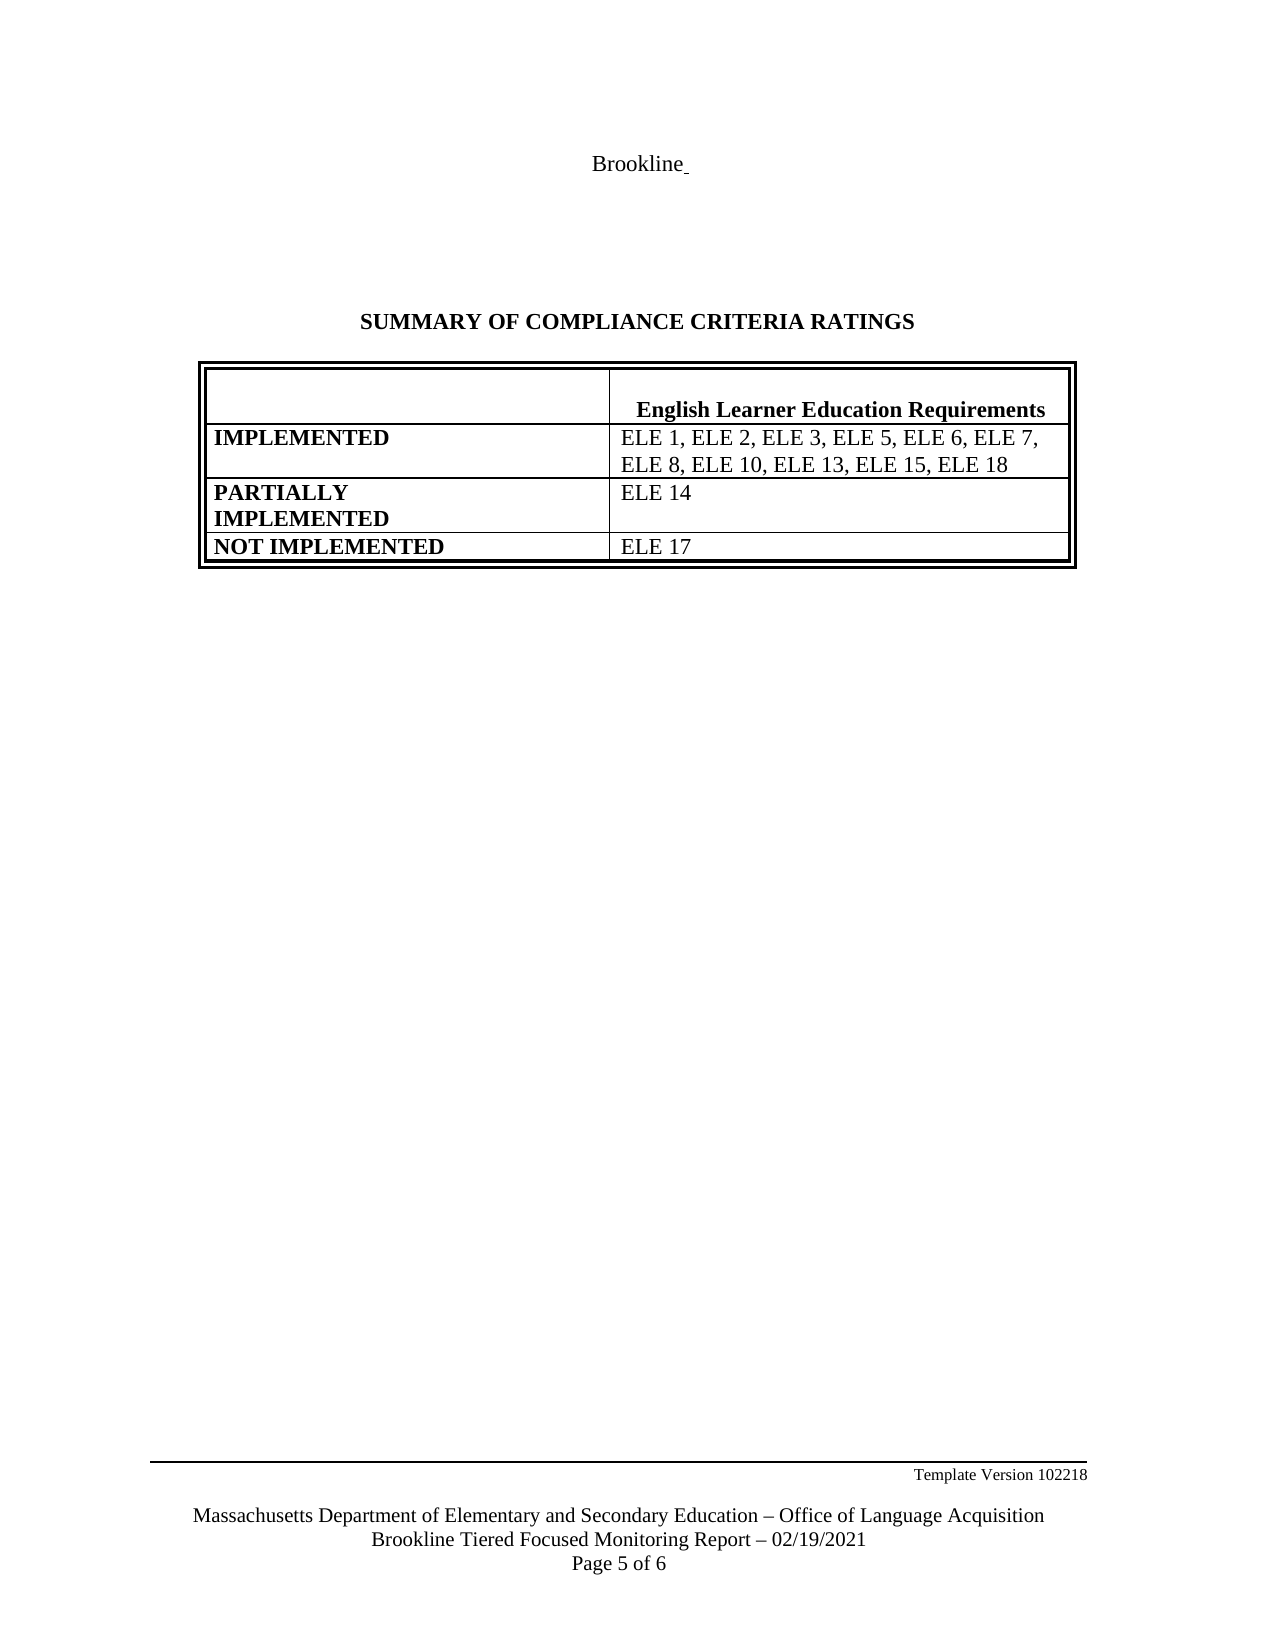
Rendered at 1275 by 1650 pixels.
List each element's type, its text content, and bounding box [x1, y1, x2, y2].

table_cell ELE 14 [610, 479, 1068, 531]
table_header English Learner Education Requirements [609, 364, 1073, 423]
table_cell ELE 17 [610, 533, 1068, 559]
text SUMMARY OF COMPLIANCE CRITERIA RATINGS [75, 308, 1200, 334]
table_cell NOT IMPLEMENTED [207, 533, 609, 559]
table_cell ELE 1, ELE 2, ELE 3, ELE 5, ELE 6, ELE 7, ELE 8, ELE 10, ELE 13, ELE 15, ELE 18 [610, 425, 1068, 477]
table_cell IMPLEMENTED [207, 425, 609, 477]
table_header [203, 364, 609, 423]
table_cell PARTIALLY IMPLEMENTED [207, 479, 609, 531]
text Brookline [150, 150, 1125, 176]
